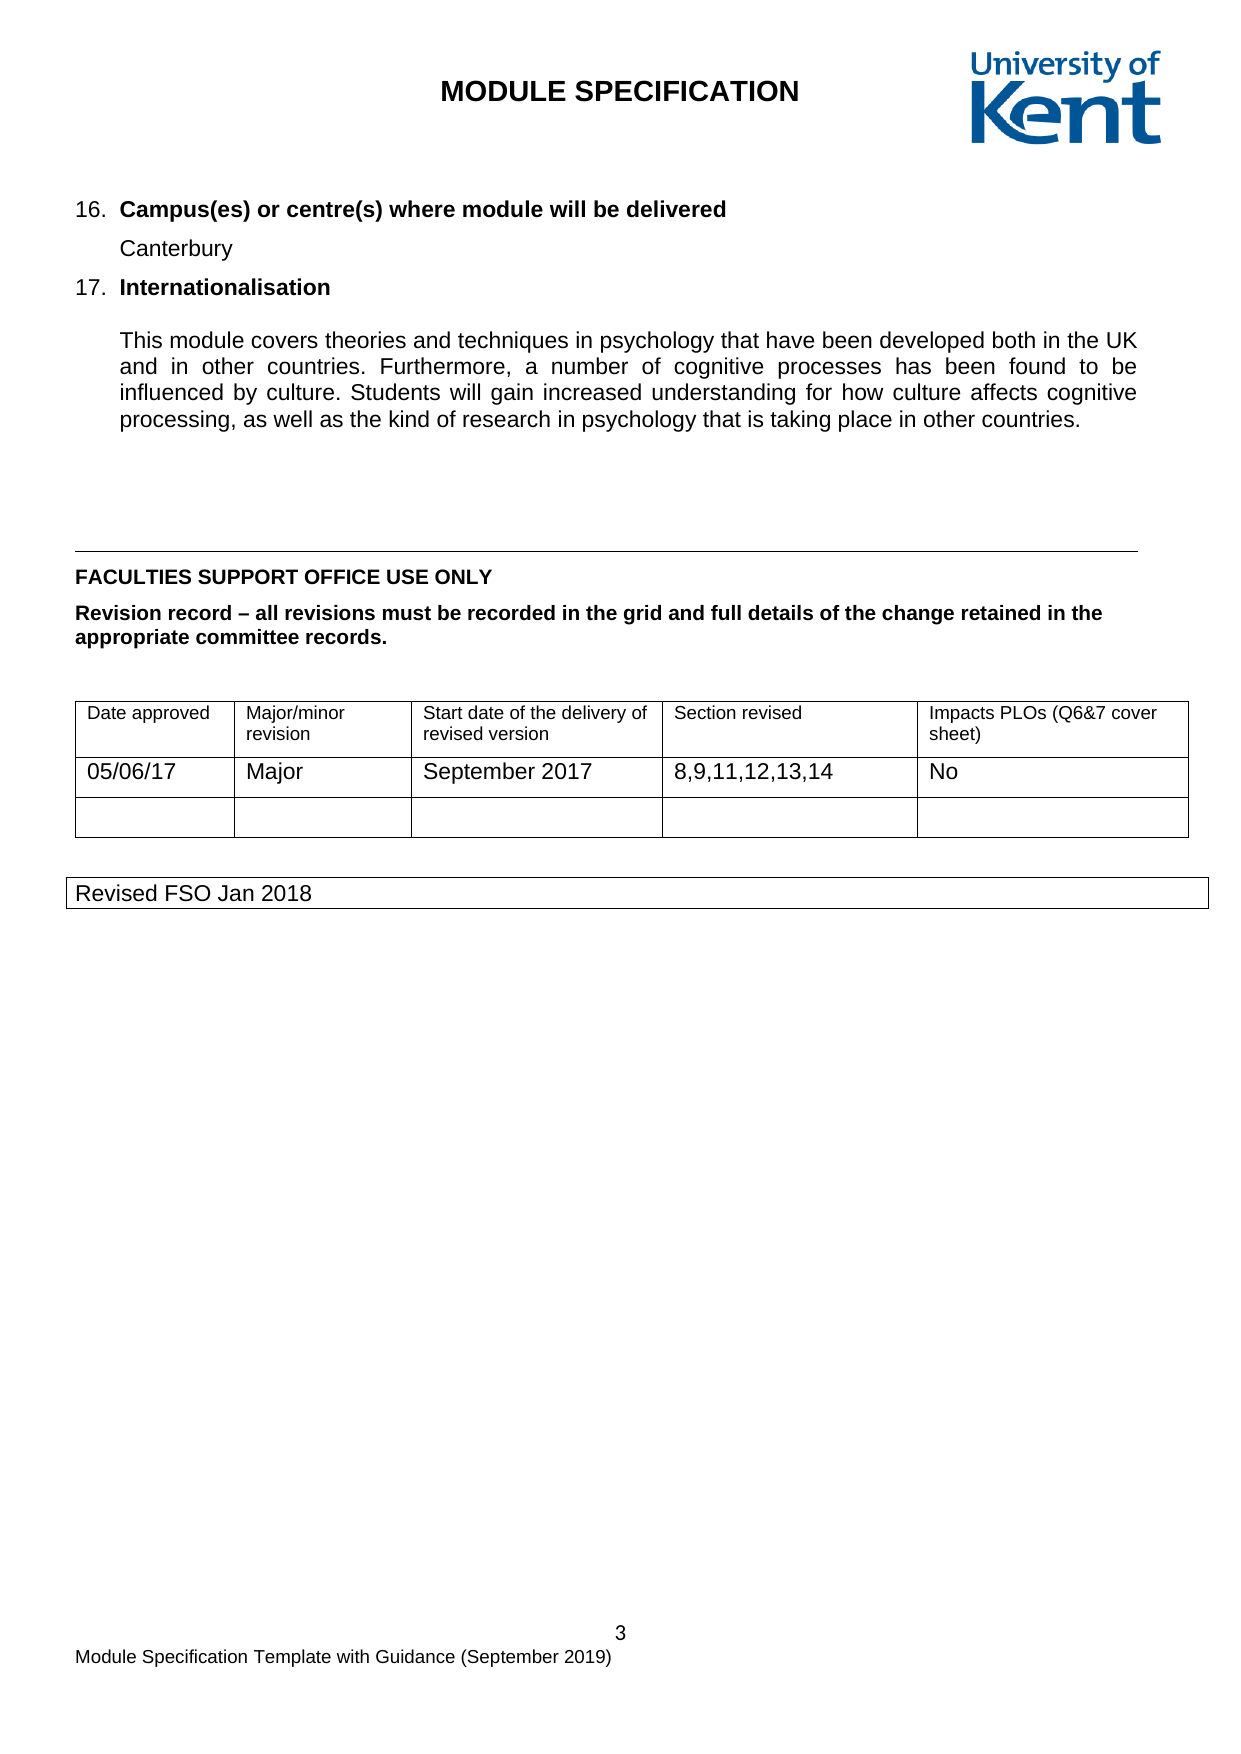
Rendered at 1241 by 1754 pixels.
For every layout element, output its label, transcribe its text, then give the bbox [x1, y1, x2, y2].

text Revised FSO Jan 2018 [67, 878, 1208, 908]
text FACULTIES SUPPORT OFFICE USE ONLY [75, 565, 1138, 589]
text Revision record – all revisions must be recorded in the grid and full details of the change retained in the appropriate committee records. [75, 601, 1138, 649]
table_cell 8,9,11,12,13,14 [663, 758, 917, 797]
table_cell [918, 798, 1188, 837]
table_cell September 2017 [412, 758, 662, 797]
picture [970, 48, 1163, 145]
list Internationalisation This module covers theories and techniques in psychology that have been developed both in the UK and in other countries. Furthermore, a number of cognitive processes has been found to be influenced by culture. Students will gain increased understanding for how culture affects cognitive processing, as well as the kind of research in psychology that is taking place in other countries. [75, 274, 1138, 432]
text Canterbury [119, 235, 1138, 261]
table_cell 05/06/17 [76, 758, 234, 797]
table_cell [663, 798, 917, 837]
table_cell [235, 798, 411, 837]
table_header Impacts PLOs (Q6&7 cover sheet) [918, 702, 1188, 757]
table_cell No [918, 758, 1188, 797]
table_header Date approved [76, 702, 234, 757]
list Campus(es) or centre(s) where module will be delivered [75, 196, 1138, 223]
table_header Start date of the delivery of revised version [412, 702, 662, 757]
table_header Major/minor revision [235, 702, 411, 757]
table_cell [76, 798, 234, 837]
table_cell Major [235, 758, 411, 797]
table_header Section revised [663, 702, 917, 757]
table_cell [412, 798, 662, 837]
